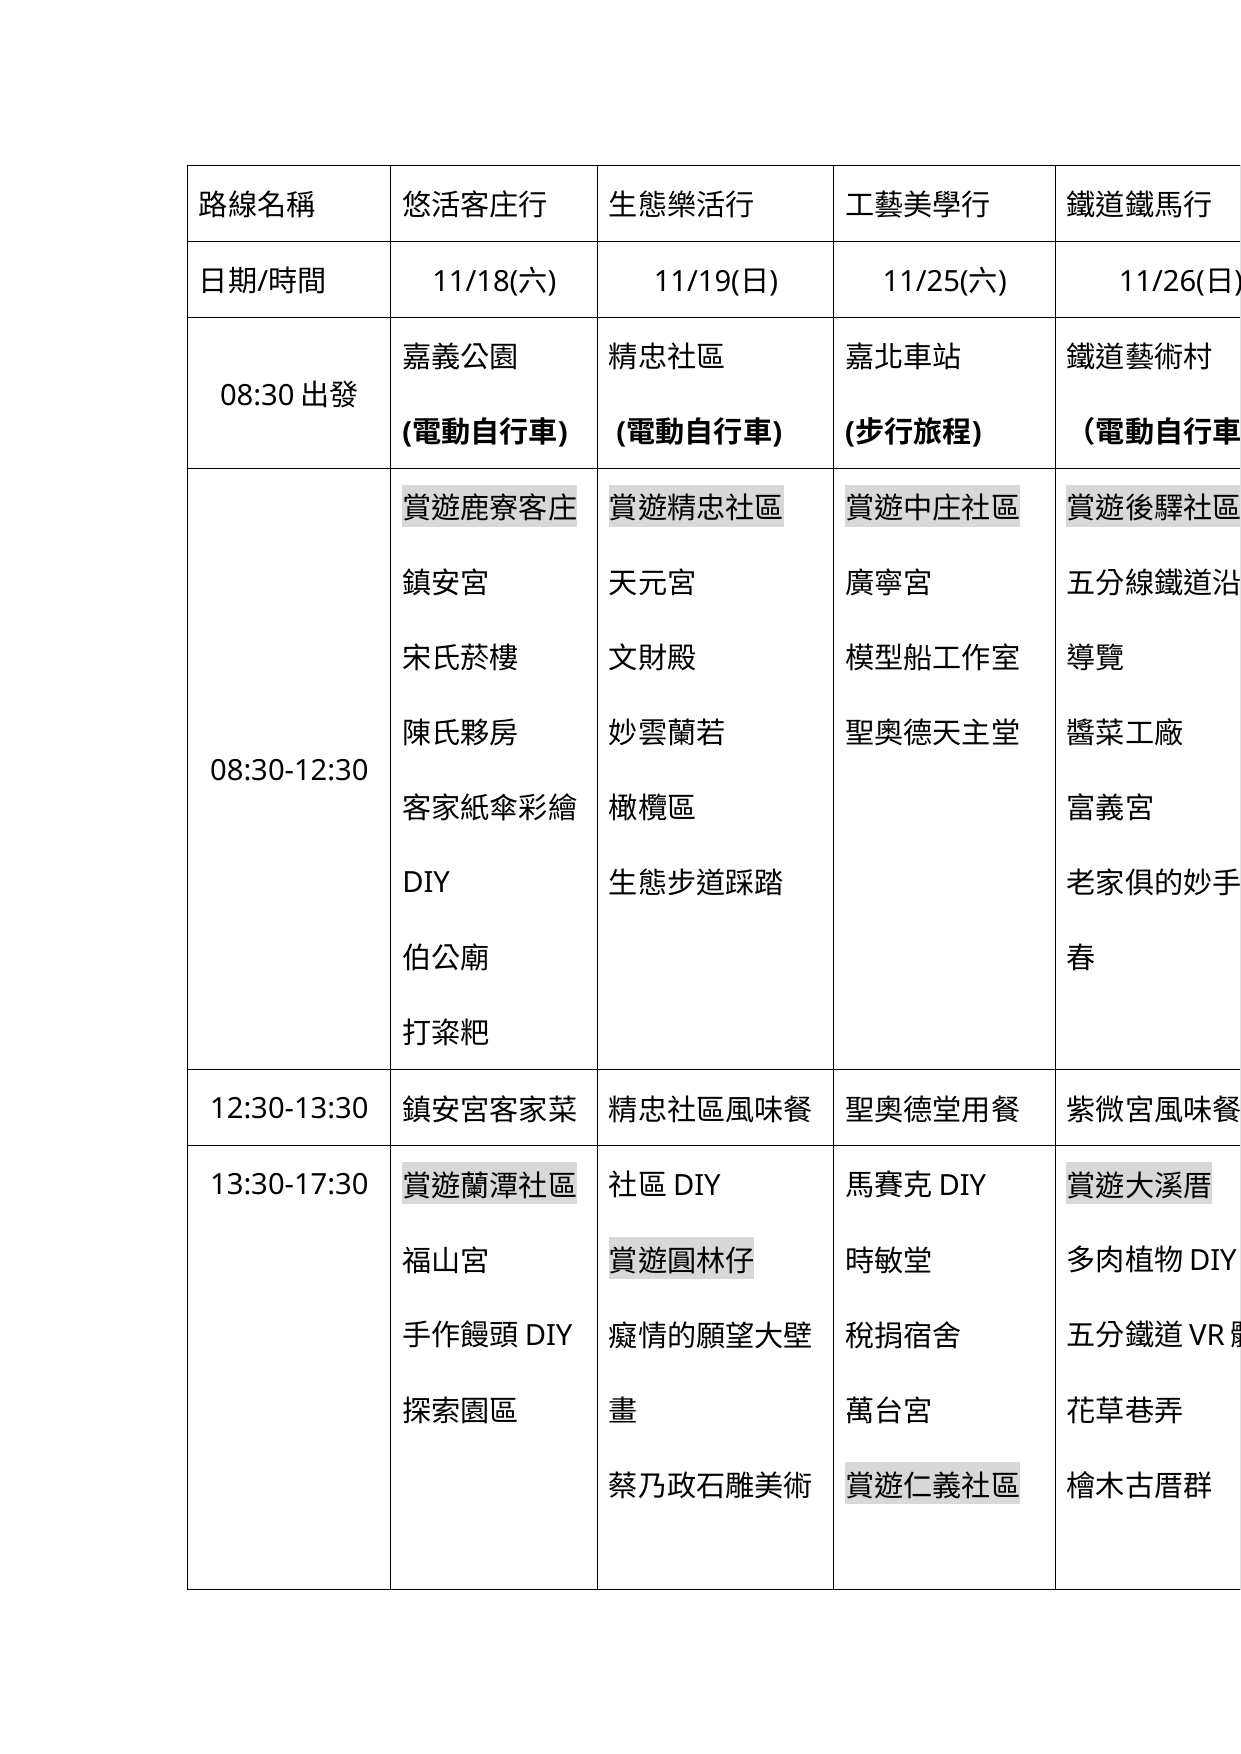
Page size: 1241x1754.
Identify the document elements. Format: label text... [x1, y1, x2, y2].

table_cell 嘉北車站 (步行旅程) [834, 318, 1055, 468]
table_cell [391, 1146, 597, 1588]
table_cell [834, 1146, 1055, 1588]
table_cell 紫微宮風味餐 [1056, 1070, 1240, 1145]
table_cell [1056, 1146, 1240, 1588]
table_cell 賞遊精忠社區 天元宮 文財殿 妙雲蘭若 橄欖區 生態步道踩踏 [598, 469, 833, 1069]
table_cell 賞遊後驛社區 五分線鐵道沿線導覽 醬菜工廠 富義宮 老家俱的妙手回春 [1056, 469, 1240, 1069]
table_cell 11/25(六) [834, 242, 1055, 317]
table_cell 12:30-13:30 [188, 1070, 390, 1145]
table_header 鐵道鐵馬行 [1056, 166, 1240, 241]
table_header 生態樂活行 [598, 166, 833, 241]
table_cell 賞遊鹿寮客庄 鎮安宮 宋氏菸樓 陳氏夥房 客家紙傘彩繪DIY 伯公廟 打粢粑 [391, 469, 597, 1069]
table_cell 精忠社區風味餐 [598, 1070, 833, 1145]
table_cell 嘉義公園 (電動自行車) [391, 318, 597, 468]
table_cell 11/18(六) [391, 242, 597, 317]
table_header 工藝美學行 [834, 166, 1055, 241]
table_header 路線名稱 [188, 166, 390, 241]
table_cell 鎮安宮客家菜 [391, 1070, 597, 1145]
table_cell 13:30-17:30 [188, 1146, 390, 1588]
table_cell 11/26(日) [1056, 242, 1240, 317]
table_header 悠活客庄行 [391, 166, 597, 241]
table_cell 08:30出發 [188, 318, 390, 468]
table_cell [598, 1146, 833, 1588]
table_cell 精忠社區 (電動自行車) [598, 318, 833, 468]
table_cell 鐵道藝術村 （電動自行車） [1056, 318, 1240, 468]
table_cell 08:30-12:30 [188, 469, 390, 1069]
table_cell 11/19(日) [598, 242, 833, 317]
table_cell 聖奧德堂用餐 [834, 1070, 1055, 1145]
table_cell 日期/時間 [188, 242, 390, 317]
table_cell 賞遊中庄社區 廣寧宮 模型船工作室 聖奧德天主堂 [834, 469, 1055, 1069]
